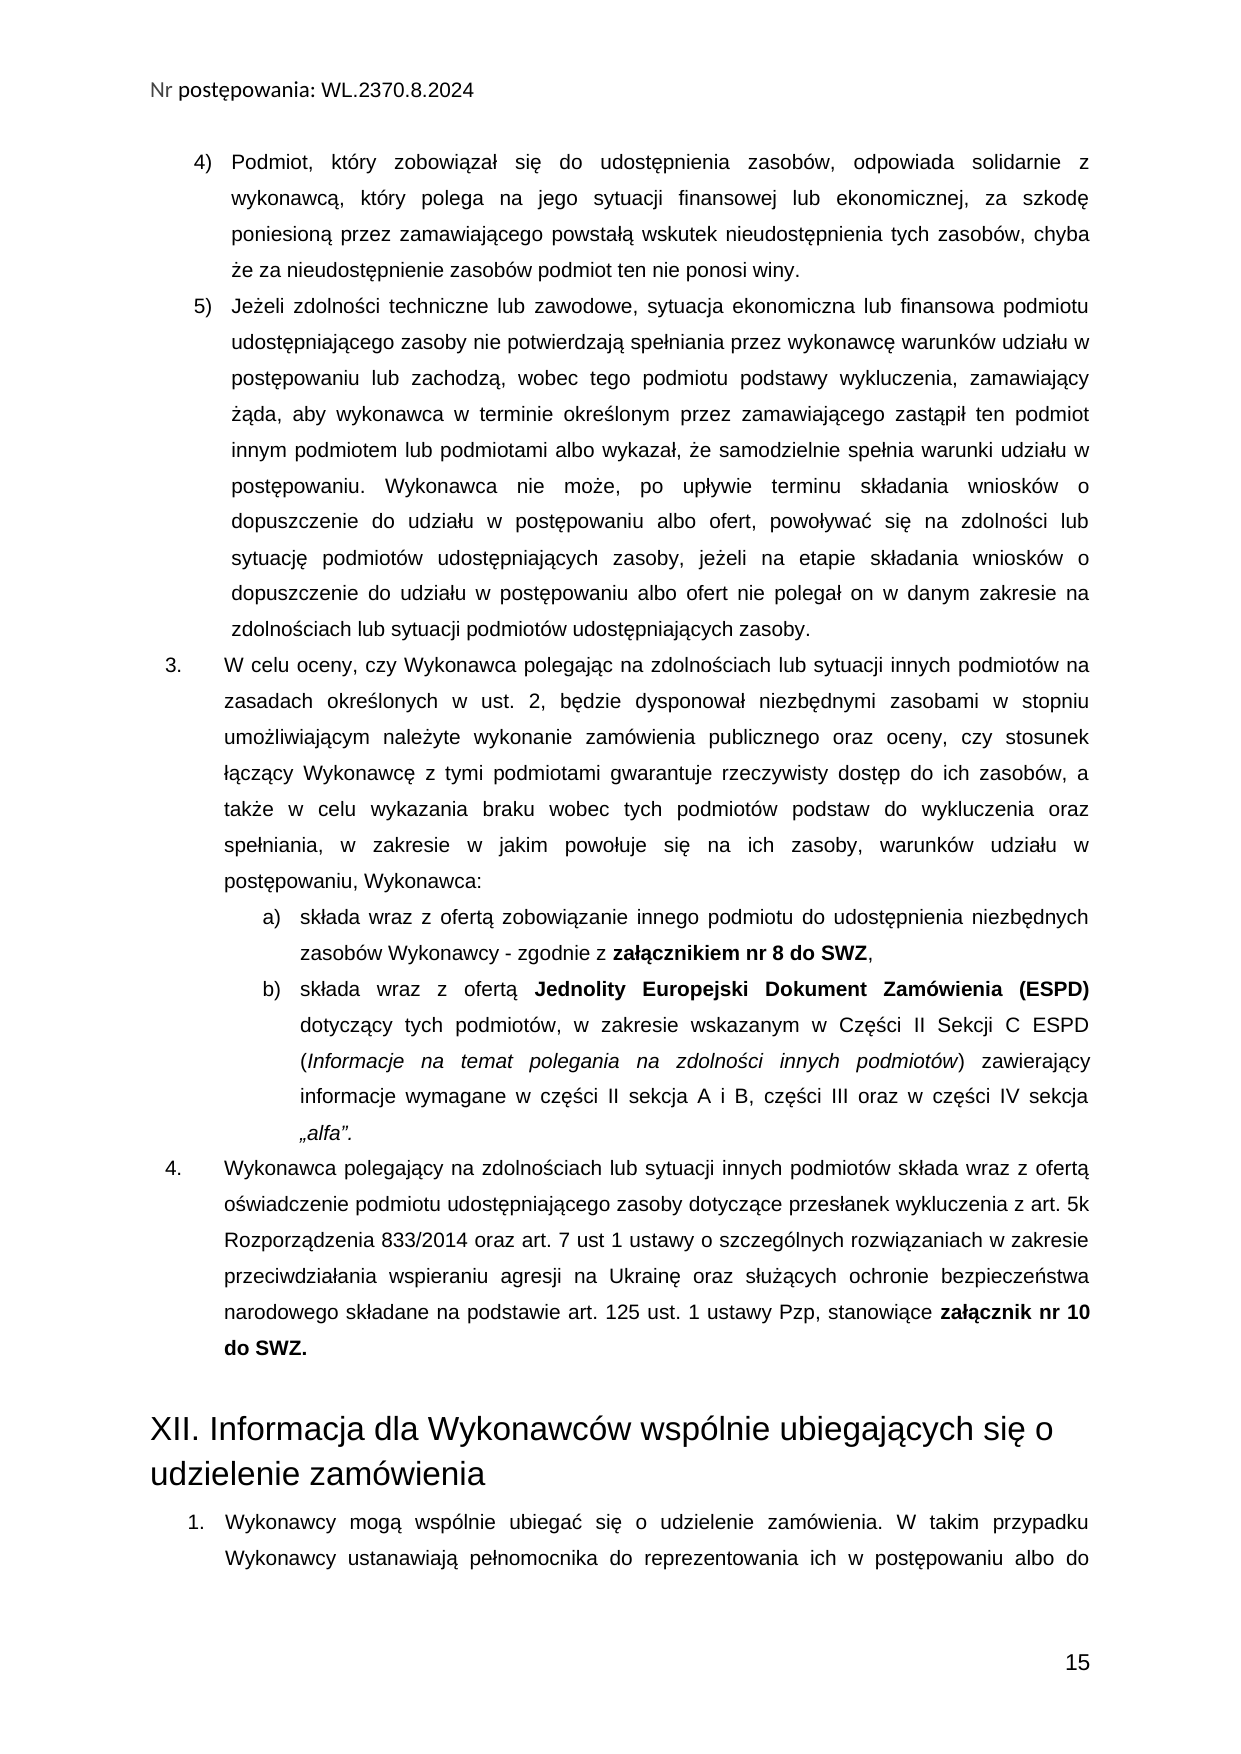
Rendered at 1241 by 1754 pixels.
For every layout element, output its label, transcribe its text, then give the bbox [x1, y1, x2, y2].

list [187, 1510, 1090, 1570]
subtitle XII. Informacja dla Wykonawców wspólnie ubiegających się o udzielenie zamówienia [150, 1409, 1090, 1492]
list W celu oceny, czy Wykonawca polegając na zdolnościach lub sytuacji innych podmiotów na zasadach określonych w ust. 2, będzie dysponował niezbędnymi zasobami w stopniu umożliwiającym należyte wykonanie zamówienia publicznego oraz oceny, czy stosunek łączący Wykonawcę z tymi podmiotami gwarantuje rzeczywisty dostęp do ich zasobów, a także w celu wykazania braku wobec tych podmiotów podstaw do wykluczenia oraz spełniania, w zakresie w jakim powołuje się na ich zasoby, warunków udziału w postępowaniu, Wykonawca: [165, 653, 1090, 893]
list składa wraz z ofertą Jednolity Europejski Dokument Zamówienia (ESPD) dotyczący tych podmiotów, w zakresie wskazanym w Części II Sekcji C ESPD (Informacje na temat polegania na zdolności innych podmiotów) zawierający informacje wymagane w części II sekcja A i B, części III oraz w części IV sekcja „alfa”. [262, 977, 1090, 1144]
list Podmiot, który zobowiązał się do udostępnienia zasobów, odpowiada solidarnie z wykonawcą, który polega na jego sytuacji finansowej lub ekonomicznej, za szkodę poniesioną przez zamawiającego powstałą wskutek nieudostępnienia tych zasobów, chyba że za nieudostępnienie zasobów podmiot ten nie ponosi winy. [194, 150, 1090, 282]
list składa wraz z ofertą zobowiązanie innego podmiotu do udostępnienia niezbędnych zasobów Wykonawcy - zgodnie z załącznikiem nr 8 do SWZ, [262, 905, 1090, 964]
list Jeżeli zdolności techniczne lub zawodowe, sytuacja ekonomiczna lub finansowa podmiotu udostępniającego zasoby nie potwierdzają spełniania przez wykonawcę warunków udziału w postępowaniu lub zachodzą, wobec tego podmiotu podstawy wykluczenia, zamawiający żąda, aby wykonawca w terminie określonym przez zamawiającego zastąpił ten podmiot innym podmiotem lub podmiotami albo wykazał, że samodzielnie spełnia warunki udziału w postępowaniu. Wykonawca nie może, po upływie terminu składania wniosków o dopuszczenie do udziału w postępowaniu albo ofert, powoływać się na zdolności lub sytuację podmiotów udostępniających zasoby, jeżeli na etapie składania wniosków o dopuszczenie do udziału w postępowaniu albo ofert nie polegał on w danym zakresie na zdolnościach lub sytuacji podmiotów udostępniających zasoby. [194, 294, 1090, 641]
list Wykonawca polegający na zdolnościach lub sytuacji innych podmiotów składa wraz z ofertą oświadczenie podmiotu udostępniającego zasoby dotyczące przesłanek wykluczenia z art. 5k Rozporządzenia 833/2014 oraz art. 7 ust 1 ustawy o szczególnych rozwiązaniach w zakresie przeciwdziałania wspieraniu agresji na Ukrainę oraz służących ochronie bezpieczeństwa narodowego składane na podstawie art. 125 ust. 1 ustawy Pzp, stanowiące załącznik nr 10 do SWZ. [165, 1156, 1090, 1360]
